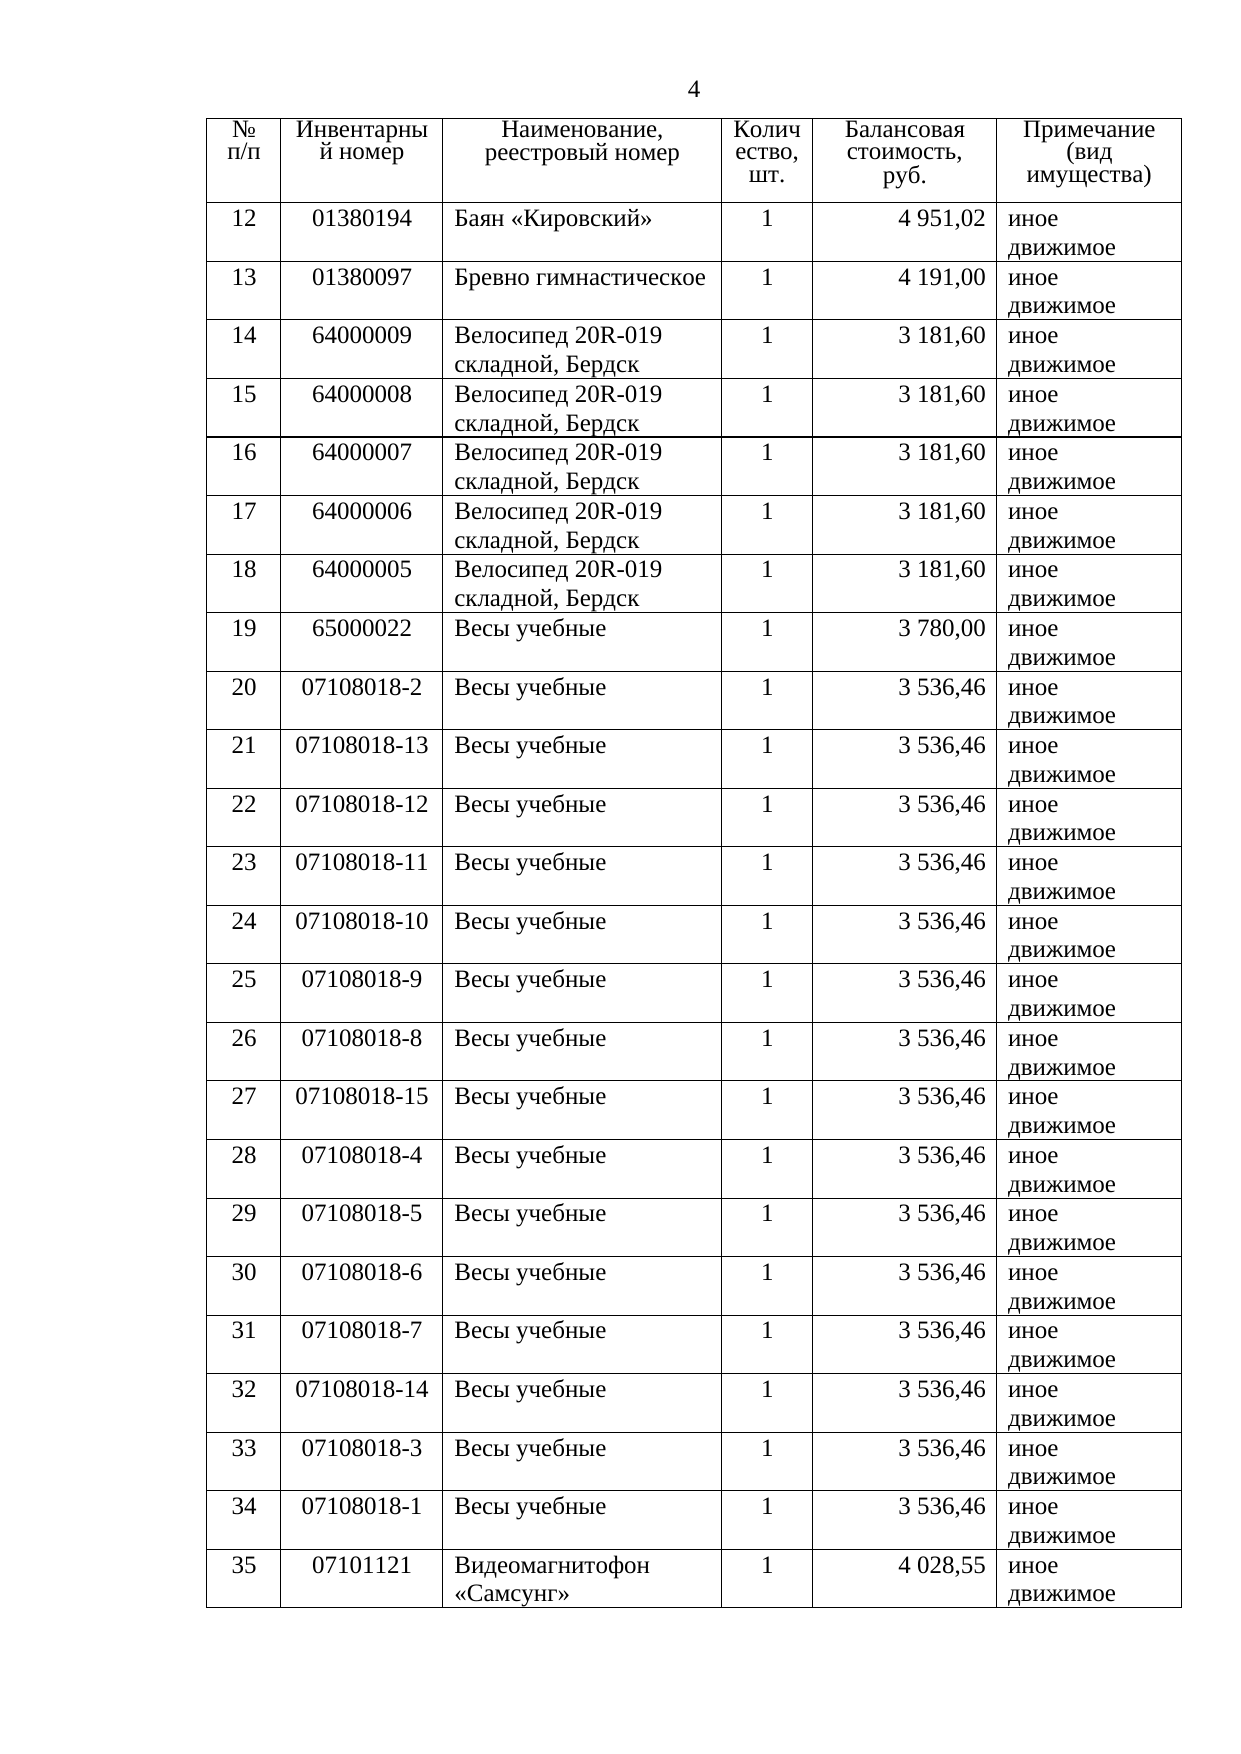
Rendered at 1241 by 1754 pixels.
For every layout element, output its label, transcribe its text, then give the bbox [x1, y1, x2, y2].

table_cell 1 [722, 847, 812, 905]
table_cell 16 [207, 438, 280, 495]
table_cell Весы учебные [443, 613, 721, 671]
table_cell 64000009 [281, 320, 442, 378]
table_cell иное движимое [997, 613, 1181, 671]
table_cell 3 536,46 [813, 1081, 996, 1139]
table_cell 25 [207, 964, 280, 1022]
table_header Количество, шт. [722, 119, 812, 202]
table_cell 07108018-2 [281, 672, 442, 729]
table_cell иное движимое [997, 438, 1181, 495]
table_cell 23 [207, 847, 280, 905]
table_cell 32 [207, 1374, 280, 1432]
table_cell иное движимое [997, 555, 1181, 612]
table_cell 64000006 [281, 496, 442, 553]
table_cell иное движимое [997, 1199, 1181, 1256]
table_cell 07108018-12 [281, 789, 442, 846]
table_cell 1 [722, 438, 812, 495]
table_cell 14 [207, 320, 280, 378]
table_cell 3 536,46 [813, 847, 996, 905]
table_cell 1 [722, 1081, 812, 1139]
table_cell 21 [207, 730, 280, 788]
table_cell Весы учебные [443, 906, 721, 963]
table_cell 19 [207, 613, 280, 671]
table_cell иное движимое [997, 1550, 1181, 1607]
table_cell 1 [722, 379, 812, 436]
table_cell Весы учебные [443, 1081, 721, 1139]
table_cell 1 [722, 964, 812, 1022]
table_cell 1 [722, 320, 812, 378]
table_cell Весы учебные [443, 672, 721, 729]
table_header Примечание (вид имущества) [997, 119, 1181, 202]
table_cell 3 536,46 [813, 1257, 996, 1314]
table_cell 01380097 [281, 262, 442, 319]
table_cell 64000008 [281, 379, 442, 436]
table_cell 07108018-9 [281, 964, 442, 1022]
table_cell 33 [207, 1433, 280, 1490]
table_cell 22 [207, 789, 280, 846]
table_cell 3 536,46 [813, 1199, 996, 1256]
table_cell 24 [207, 906, 280, 963]
table_cell 27 [207, 1081, 280, 1139]
table_cell Весы учебные [443, 1491, 721, 1549]
table_cell 1 [722, 906, 812, 963]
table_cell 1 [722, 789, 812, 846]
table_cell Баян «Кировский» [443, 203, 721, 261]
table_cell 07108018-4 [281, 1140, 442, 1197]
table_cell 4 191,00 [813, 262, 996, 319]
table_cell 12 [207, 203, 280, 261]
table_cell 07108018-1 [281, 1491, 442, 1549]
table_cell 3 536,46 [813, 672, 996, 729]
table_cell 65000022 [281, 613, 442, 671]
table_cell иное движимое [997, 1433, 1181, 1490]
table_cell 1 [722, 1140, 812, 1197]
table_cell 07101121 [281, 1550, 442, 1607]
table_cell 3 536,46 [813, 906, 996, 963]
table_cell 3 536,46 [813, 730, 996, 788]
table_cell иное движимое [997, 203, 1181, 261]
table_cell Бревно гимнастическое [443, 262, 721, 319]
table_cell Весы учебные [443, 1257, 721, 1314]
table_cell 3 536,46 [813, 1316, 996, 1373]
table_cell 3 181,60 [813, 320, 996, 378]
table_cell 07108018-15 [281, 1081, 442, 1139]
table_cell иное движимое [997, 789, 1181, 846]
table_cell 3 181,60 [813, 496, 996, 553]
table_cell 64000005 [281, 555, 442, 612]
table_cell 20 [207, 672, 280, 729]
table_cell Весы учебные [443, 789, 721, 846]
table_cell Весы учебные [443, 847, 721, 905]
table_header Инвентарный номер [281, 119, 442, 202]
table_header Балансовая стоимость, руб. [813, 119, 996, 202]
table_cell 3 181,60 [813, 438, 996, 495]
table_cell Весы учебные [443, 1433, 721, 1490]
table_cell 3 536,46 [813, 1491, 996, 1549]
table_cell 1 [722, 1374, 812, 1432]
table_cell 3 181,60 [813, 555, 996, 612]
table_cell иное движимое [997, 496, 1181, 553]
table_cell 07108018-8 [281, 1023, 442, 1080]
table_cell Весы учебные [443, 1140, 721, 1197]
table_cell 15 [207, 379, 280, 436]
table_cell Весы учебные [443, 1374, 721, 1432]
table_cell 3 536,46 [813, 1433, 996, 1490]
table_cell 07108018-7 [281, 1316, 442, 1373]
table_cell 3 536,46 [813, 789, 996, 846]
table_cell иное движимое [997, 1316, 1181, 1373]
table_cell иное движимое [997, 379, 1181, 436]
table_cell иное движимое [997, 964, 1181, 1022]
table_cell 17 [207, 496, 280, 553]
table_cell 1 [722, 262, 812, 319]
table_cell иное движимое [997, 1491, 1181, 1549]
table_cell иное движимое [997, 730, 1181, 788]
table_cell 3 536,46 [813, 964, 996, 1022]
table_cell иное движимое [997, 672, 1181, 729]
table_cell 1 [722, 1023, 812, 1080]
table_cell 1 [722, 1433, 812, 1490]
table_cell иное движимое [997, 1081, 1181, 1139]
table_cell иное движимое [997, 1257, 1181, 1314]
table_cell 1 [722, 613, 812, 671]
table_cell 1 [722, 1316, 812, 1373]
table_header № п/п [207, 119, 280, 202]
table_cell 34 [207, 1491, 280, 1549]
table_cell 3 181,60 [813, 379, 996, 436]
table_cell Видеомагнитофон «Самсунг» [443, 1550, 721, 1607]
table_cell 26 [207, 1023, 280, 1080]
table_cell 1 [722, 672, 812, 729]
table_cell Велосипед 20R-019 складной, Бердск [443, 438, 721, 495]
table_cell 07108018-5 [281, 1199, 442, 1256]
table_cell Весы учебные [443, 1199, 721, 1256]
table_cell 07108018-6 [281, 1257, 442, 1314]
table_cell 1 [722, 1550, 812, 1607]
table_cell 13 [207, 262, 280, 319]
table_cell 07108018-10 [281, 906, 442, 963]
table_cell Весы учебные [443, 1023, 721, 1080]
table_cell иное движимое [997, 1374, 1181, 1432]
table_cell 07108018-13 [281, 730, 442, 788]
table_cell Весы учебные [443, 730, 721, 788]
table_cell 1 [722, 203, 812, 261]
table_cell 3 536,46 [813, 1023, 996, 1080]
table_cell 1 [722, 1491, 812, 1549]
table_cell 01380194 [281, 203, 442, 261]
table_cell 29 [207, 1199, 280, 1256]
table_cell 35 [207, 1550, 280, 1607]
table_cell Велосипед 20R-019 складной, Бердск [443, 496, 721, 553]
table_cell 3 536,46 [813, 1374, 996, 1432]
table_cell 1 [722, 496, 812, 553]
table_cell иное движимое [997, 1140, 1181, 1197]
table_cell иное движимое [997, 320, 1181, 378]
table_cell 30 [207, 1257, 280, 1314]
table_cell 4 028,55 [813, 1550, 996, 1607]
table_cell Велосипед 20R-019 складной, Бердск [443, 555, 721, 612]
table_cell 28 [207, 1140, 280, 1197]
table_cell иное движимое [997, 262, 1181, 319]
table_cell 07108018-3 [281, 1433, 442, 1490]
table_cell иное движимое [997, 1023, 1181, 1080]
table_header Наименование, реестровый номер [443, 119, 721, 202]
table_cell Весы учебные [443, 1316, 721, 1373]
table_cell 1 [722, 1257, 812, 1314]
table_cell 3 536,46 [813, 1140, 996, 1197]
table_cell Велосипед 20R-019 складной, Бердск [443, 320, 721, 378]
table_cell иное движимое [997, 847, 1181, 905]
table_cell 07108018-14 [281, 1374, 442, 1432]
table_cell 07108018-11 [281, 847, 442, 905]
table_cell 64000007 [281, 438, 442, 495]
table_cell иное движимое [997, 906, 1181, 963]
table_cell Велосипед 20R-019 складной, Бердск [443, 379, 721, 436]
table_cell 3 780,00 [813, 613, 996, 671]
table_cell 1 [722, 1199, 812, 1256]
table_cell Весы учебные [443, 964, 721, 1022]
table_cell 1 [722, 730, 812, 788]
table_cell 1 [722, 555, 812, 612]
table_cell 18 [207, 555, 280, 612]
table_cell 31 [207, 1316, 280, 1373]
table_cell 4 951,02 [813, 203, 996, 261]
